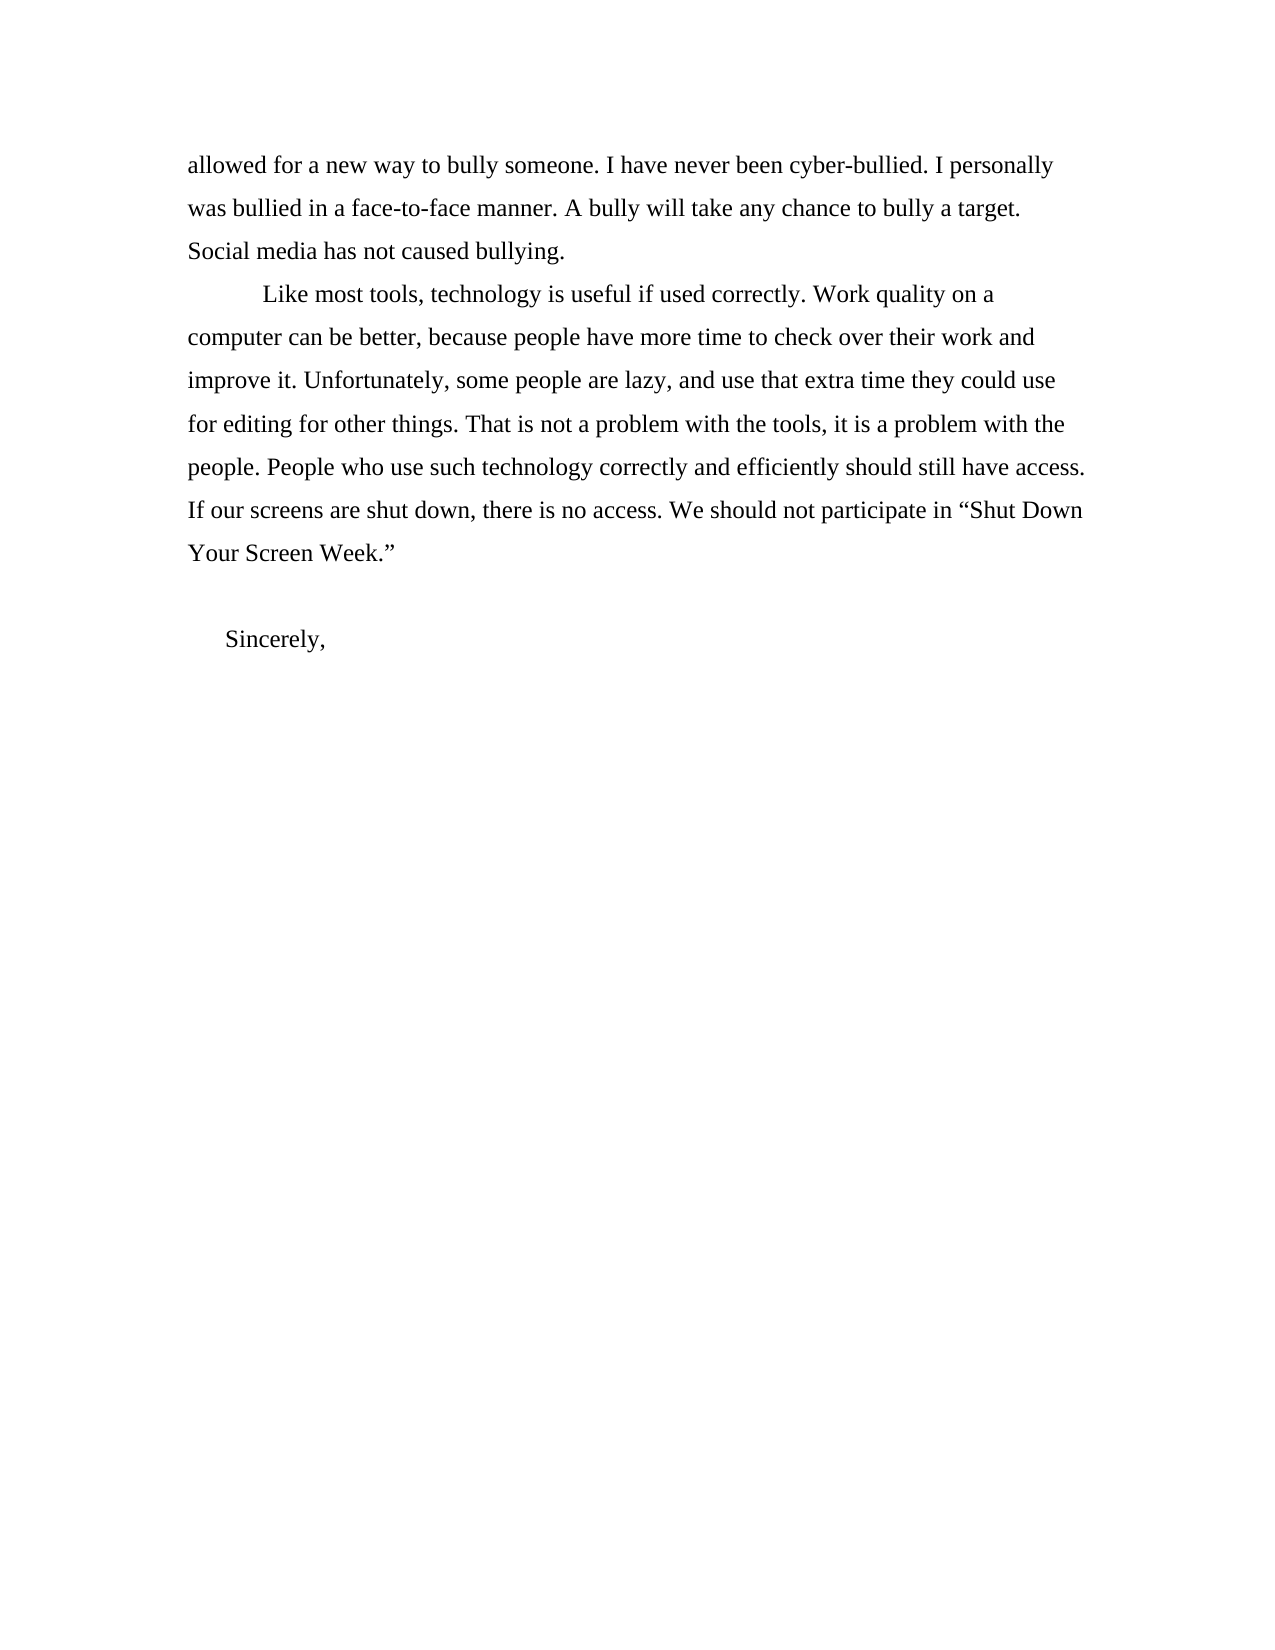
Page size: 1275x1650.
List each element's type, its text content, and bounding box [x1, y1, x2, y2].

text Sincerely, [187, 624, 1087, 653]
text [187, 150, 1087, 265]
text Like most tools, technology is useful if used correctly. Work quality on a computer can be better, because people have more time to check over their work and improve it. Unfortunately, some people are lazy, and use that extra time they could use for editing for other things. That is not a problem with the tools, it is a problem with the people. People who use such technology correctly and efficiently should still have access. If our screens are shut down, there is no access. We should not participate in “Shut Down Your Screen Week.” [187, 279, 1087, 567]
